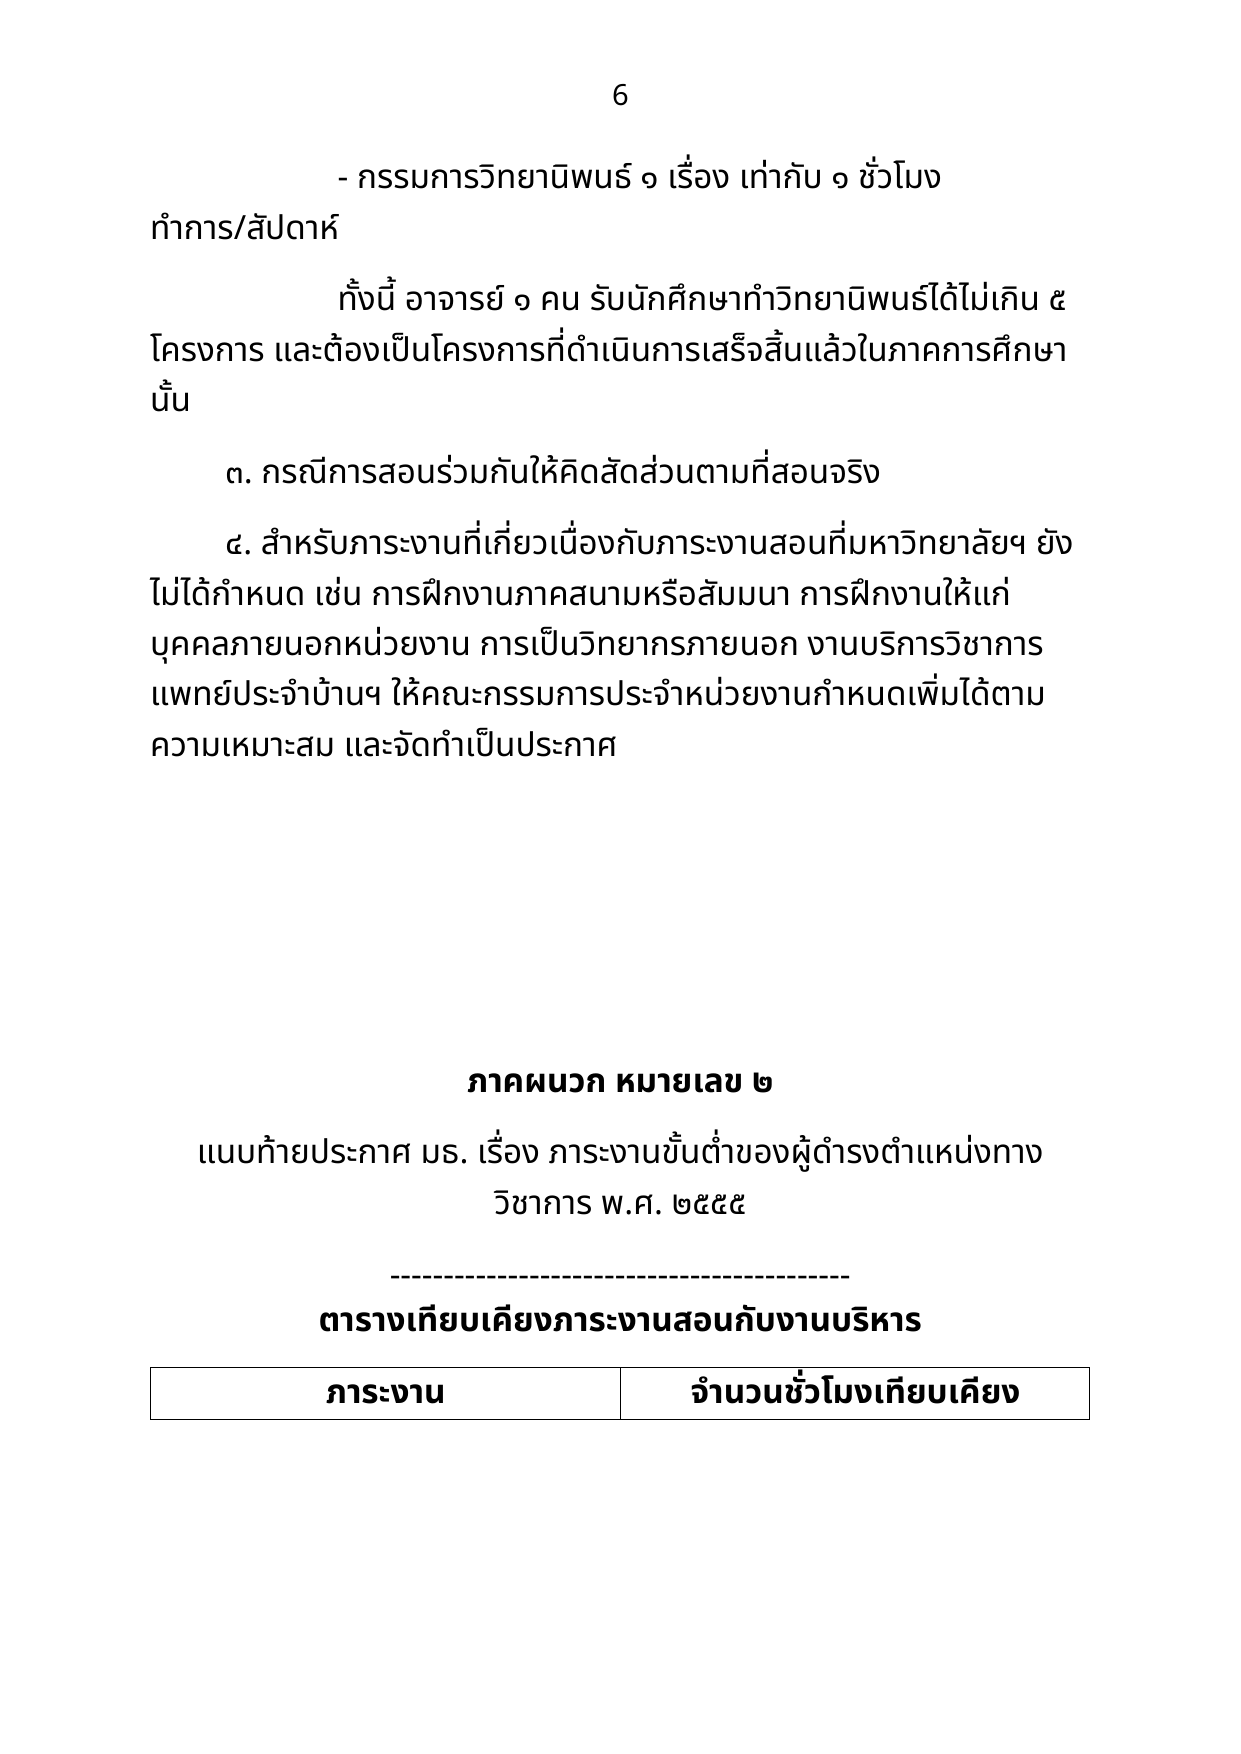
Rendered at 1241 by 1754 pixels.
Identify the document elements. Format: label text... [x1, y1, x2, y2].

text ภาคผนวก หมายเลข ๒ [150, 1057, 1090, 1107]
text แนบท้ายประกาศ มธ. เรื่อง ภาระงานขั้นต่ำของผู้ดำรงตำแหน่งทางวิชาการ พ.ศ. ๒๕๕๕ [150, 1128, 1090, 1229]
text ๔. สำหรับภาระงานที่เกี่ยวเนื่องกับภาระงานสอนที่มหาวิทยาลัยฯ ยังไม่ได้กำหนด เช่น การฝึกงานภาคสนามหรือสัมมนา การฝึกงานให้แก่บุคคลภายนอกหน่วยงาน การเป็นวิทยากรภายนอก งานบริการวิชาการแพทย์ประจำบ้านฯ ให้คณะกรรมการประจำหน่วยงานกำหนดเพิ่มได้ตามความเหมาะสม และจัดทำเป็นประกาศ [150, 519, 1090, 771]
text ๓. กรณีการสอนร่วมกันให้คิดสัดส่วนตามที่สอนจริง [150, 447, 1090, 498]
text - กรรมการวิทยานิพนธ์ ๑ เรื่อง เท่ากับ ๑ ชั่วโมงทำการ/สัปดาห์ [150, 153, 1090, 254]
table_header ภาระงาน [151, 1368, 620, 1418]
text ตารางเทียบเคียงภาระงานสอนกับงานบริหาร [150, 1296, 1090, 1346]
table_header จำนวนชั่วโมงเทียบเคียง [621, 1368, 1089, 1418]
text ทั้งนี้ อาจารย์ ๑ คน รับนักศึกษาทำวิทยานิพนธ์ได้ไม่เกิน ๕ โครงการ และต้องเป็นโครงการที่ดำเนินการเสร็จสิ้นแล้วในภาคการศึกษานั้น [150, 275, 1090, 427]
text ------------------------------------------- [150, 1250, 1090, 1296]
